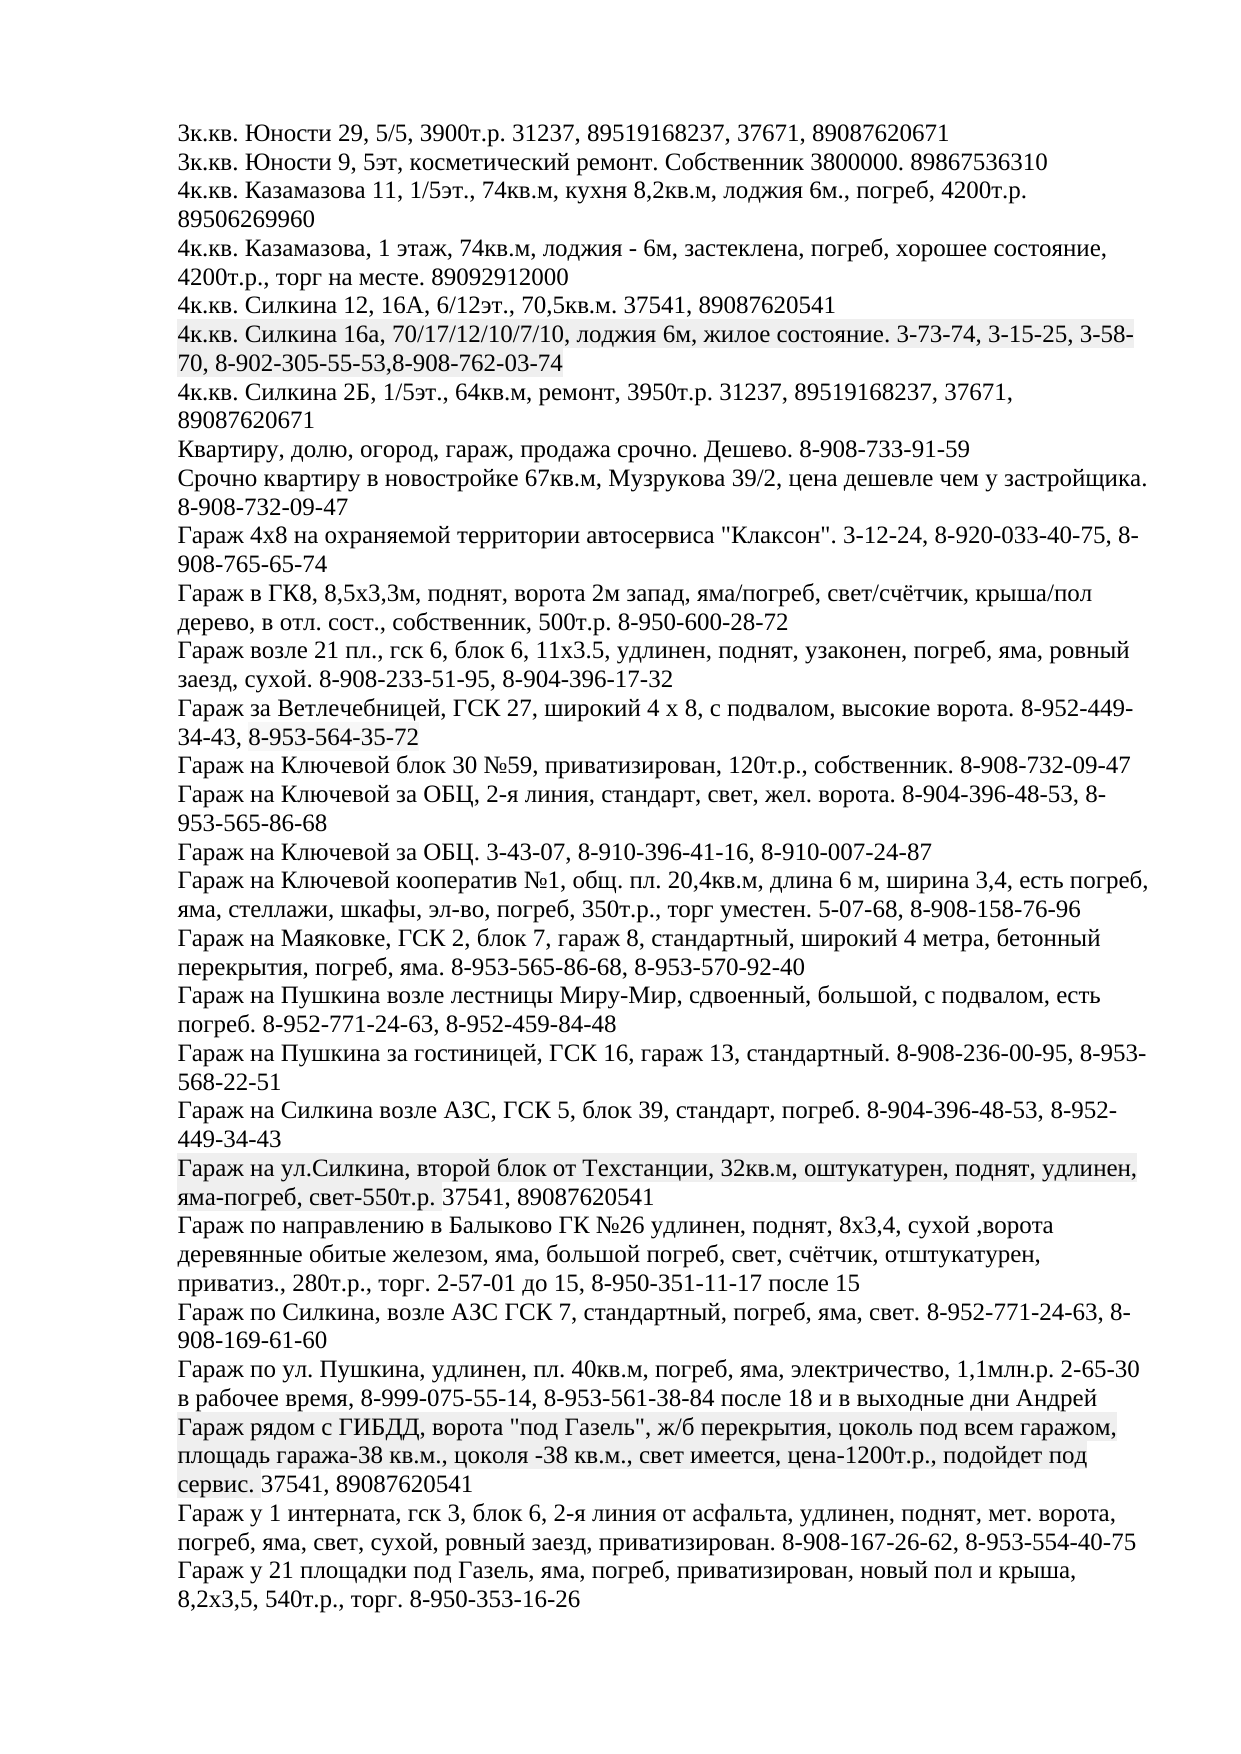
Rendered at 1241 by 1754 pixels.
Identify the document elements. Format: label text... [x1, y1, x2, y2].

text Квартиру, долю, огород, гараж, продажа срочно. Дешево. 8-908-733-91-59 [177, 434, 1152, 463]
text 3к.кв. Юности 29, 5/5, 3900т.р. 31237, 89519168237, 37671, 89087620671 [177, 118, 1152, 147]
text 4к.кв. Силкина 16а, 70/17/12/10/7/10, лоджия 6м, жилое состояние. 3-73-74, 3-15-25, 3-58-70, 8-902-305-55-53,8-908-762-03-74 [563, 319, 1152, 377]
text Гараж на Ключевой блок 30 №59, приватизирован, 120т.р., собственник. 8-908-732-09-47 [177, 751, 1152, 779]
text 4к.кв. Казамазова 11, 1/5эт., 74кв.м, кухня 8,2кв.м, лоджия 6м., погреб, 4200т.р. 89506269960 [315, 176, 1152, 233]
text Гараж на Силкина возле АЗС, ГСК 5, блок 39, стандарт, погреб. 8-904-396-48-53, 8-952-449-34-43 [177, 1096, 1152, 1153]
text Гараж по направлению в Балыково ГК №26 удлинен, поднят, 8х3,4, сухой ,ворота деревянные обитые железом, яма, большой погреб, свет, счётчик, отштукатурен, приватиз., 280т.р., торг. 2-57-01 до 15, 8-950-351-11-17 после 15 [177, 1211, 1152, 1297]
text Гараж на Пушкина возле лестницы Миру-Мир, сдвоенный, большой, с подвалом, есть погреб. 8-952-771-24-63, 8-952-459-84-48 [177, 981, 1152, 1038]
text Гараж рядом с ГИБДД, ворота "под Газель", ж/б перекрытия, цоколь под всем гаражом, площадь гаража-38 кв.м., цоколя -38 кв.м., свет имеется, цена-1200т.р., подойдет под сервис. 37541, 89087620541 [261, 1412, 1152, 1498]
text Гараж на Ключевой за ОБЦ. 3-43-07, 8-910-396-41-16, 8-910-007-24-87 [177, 837, 1152, 866]
text 4к.кв. Казамазова, 1 этаж, 74кв.м, лоджия - 6м, застеклена, погреб, хорошее состояние, 4200т.р., торг на месте. 89092912000 [177, 233, 1152, 291]
text Гараж на Маяковке, ГСК 2, блок 7, гараж 8, стандартный, широкий 4 метра, бетонный перекрытия, погреб, яма. 8-953-565-86-68, 8-953-570-92-40 [177, 923, 1152, 981]
text Гараж на Пушкина за гостиницей, ГСК 16, гараж 13, стандартный. 8-908-236-00-95, 8-953-568-22-51 [177, 1038, 1152, 1096]
text Гараж в ГК8, 8,5х3,3м, поднят, ворота 2м запад, яма/погреб, свет/счётчик, крыша/пол дерево, в отл. сост., собственник, 500т.р. 8-950-600-28-72 [177, 578, 1152, 636]
text Гараж 4х8 на охраняемой территории автосервиса "Клаксон". 3-12-24, 8-920-033-40-75, 8-908-765-65-74 [177, 521, 1152, 578]
text Гараж на Ключевой за ОБЦ, 2-я линия, стандарт, свет, жел. ворота. 8-904-396-48-53, 8-953-565-86-68 [177, 779, 1152, 837]
text Гараж по Силкина, возле АЗС ГСК 7, стандартный, погреб, яма, свет. 8-952-771-24-63, 8-908-169-61-60 [177, 1297, 1152, 1354]
text Гараж на ул.Силкина, второй блок от Техстанции, 32кв.м, оштукатурен, поднят, удлинен, яма-погреб, свет-550т.р. 37541, 89087620541 [442, 1153, 1152, 1211]
text Гараж у 21 площадки под Газель, яма, погреб, приватизирован, новый пол и крыша, 8,2х3,5, 540т.р., торг. 8-950-353-16-26 [177, 1556, 1152, 1613]
text Гараж по ул. Пушкина, удлинен, пл. 40кв.м, погреб, яма, электричество, 1,1млн.р. 2-65-30 в рабочее время, 8-999-075-55-14, 8-953-561-38-84 после 18 и в выходные дни Андрей [177, 1354, 1152, 1412]
text Гараж возле 21 пл., гск 6, блок 6, 11х3.5, удлинен, поднят, узаконен, погреб, яма, ровный заезд, сухой. 8-908-233-51-95, 8-904-396-17-32 [177, 636, 1152, 693]
text 3к.кв. Юности 9, 5эт, косметический ремонт. Собственник 3800000. 89867536310 [177, 147, 1152, 176]
text Гараж на Ключевой кооператив №1, общ. пл. 20,4кв.м, длина 6 м, ширина 3,4, есть погреб, яма, стеллажи, шкафы, эл-во, погреб, 350т.р., торг уместен. 5-07-68, 8-908-158-76-96 [177, 866, 1152, 923]
text 4к.кв. Силкина 12, 16А, 6/12эт., 70,5кв.м. 37541, 89087620541 [177, 291, 1152, 319]
text Срочно квартиру в новостройке 67кв.м, Музрукова 39/2, цена дешевле чем у застройщика. 8-908-732-09-47 [177, 463, 1152, 521]
text Гараж за Ветлечебницей, ГСК 27, широкий 4 х 8, с подвалом, высокие ворота. 8-952-449-34-43, 8-953-564-35-72 [177, 693, 1152, 751]
text 4к.кв. Силкина 2Б, 1/5эт., 64кв.м, ремонт, 3950т.р. 31237, 89519168237, 37671, 89087620671 [177, 377, 1152, 434]
text Гараж у 1 интерната, гск 3, блок 6, 2-я линия от асфальта, удлинен, поднят, мет. ворота, погреб, яма, свет, сухой, ровный заезд, приватизирован. 8-908-167-26-62, 8-953-554-40-75 [177, 1498, 1152, 1556]
